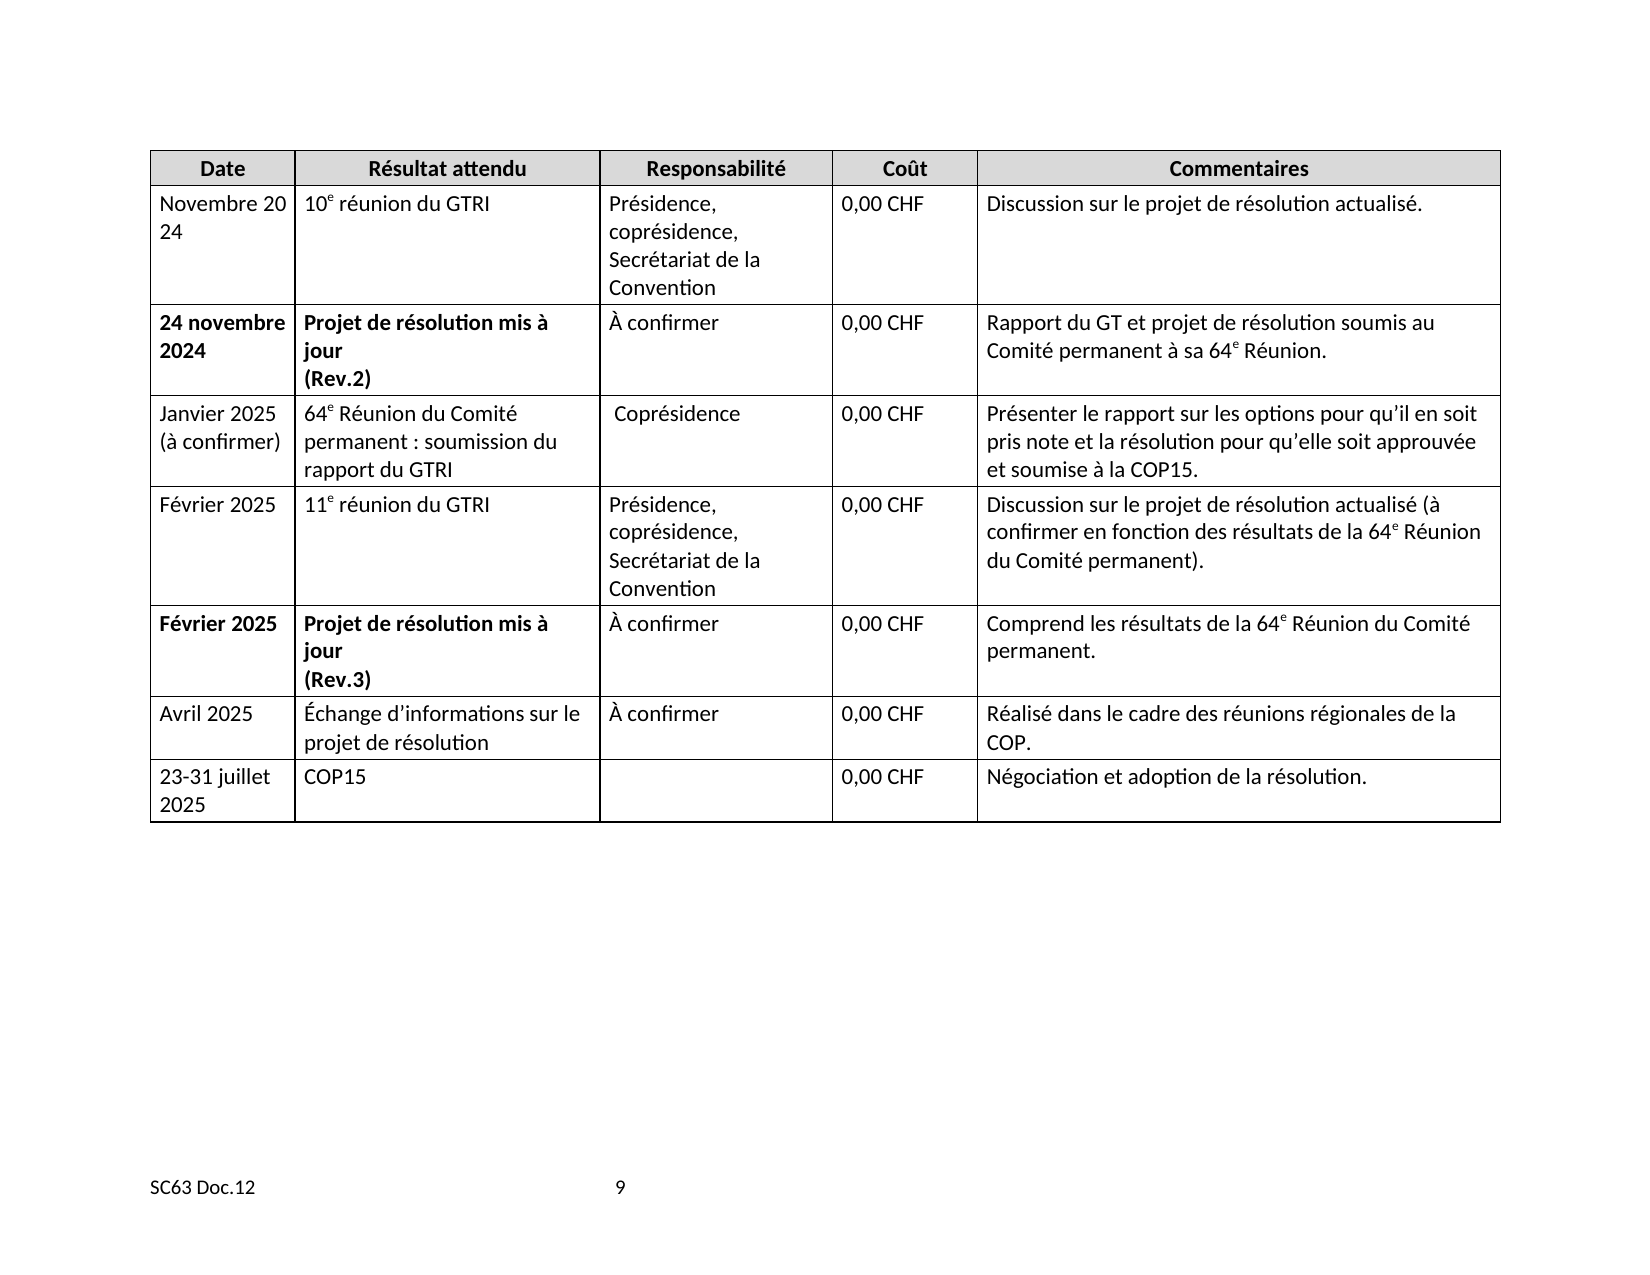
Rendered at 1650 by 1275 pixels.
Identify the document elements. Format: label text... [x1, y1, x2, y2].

table_cell 0,00 CHF [833, 606, 977, 696]
table_cell Rapport du GT et projet de résolution soumis au Comité permanent à sa 64e Réunion. [978, 305, 1500, 395]
table_cell À confirmer [601, 606, 832, 696]
table_cell Comprend les résultats de la 64e Réunion du Comité permanent. [978, 606, 1500, 696]
table_cell À confirmer [601, 697, 832, 758]
table_cell Janvier 2025 (à confirmer) [151, 396, 294, 486]
table_cell Novembre 2024 [151, 186, 294, 304]
table_cell 10e réunion du GTRI [296, 186, 599, 304]
table_header Coût [833, 151, 977, 185]
table_cell Coprésidence [601, 396, 832, 486]
table_cell COP15 [296, 760, 599, 821]
table_cell 0,00 CHF [833, 305, 977, 395]
table_cell Discussion sur le projet de résolution actualisé. [978, 186, 1500, 304]
table_cell Avril 2025 [151, 697, 294, 758]
table_cell Présenter le rapport sur les options pour qu’il en soit pris note et la résolution pour qu’elle soit approuvée et soumise à la COP15. [978, 396, 1500, 486]
table_cell 0,00 CHF [833, 487, 977, 605]
table_header Commentaires [978, 151, 1500, 185]
table_cell Projet de résolution mis à jour (Rev.3) [296, 606, 599, 696]
table_cell 0,00 CHF [833, 760, 977, 821]
table_header Responsabilité [601, 151, 832, 185]
table_cell À confirmer [601, 305, 832, 395]
table_cell 23-31 juillet 2025 [151, 760, 294, 821]
table_cell [601, 760, 832, 821]
table_cell Présidence, coprésidence, Secrétariat de la Convention [601, 487, 832, 605]
table_cell Négociation et adoption de la résolution. [978, 760, 1500, 821]
table_header Résultat attendu [296, 151, 599, 185]
table_header Date [151, 151, 294, 185]
table_cell 24 novembre 2024 [151, 305, 294, 395]
table_cell 64e Réunion du Comité permanent : soumission du rapport du GTRI [296, 396, 599, 486]
table_cell 0,00 CHF [833, 186, 977, 304]
table_cell 11e réunion du GTRI [296, 487, 599, 605]
table_cell Février 2025 [151, 606, 294, 696]
table_cell Réalisé dans le cadre des réunions régionales de la COP. [978, 697, 1500, 758]
table_cell 0,00 CHF [833, 697, 977, 758]
table_cell 0,00 CHF [833, 396, 977, 486]
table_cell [601, 186, 832, 304]
table_cell Discussion sur le projet de résolution actualisé (à confirmer en fonction des résultats de la 64e Réunion du Comité permanent). [978, 487, 1500, 605]
table_cell Échange d’informations sur le projet de résolution [296, 697, 599, 758]
table_cell Projet de résolution mis à jour (Rev.2) [296, 305, 599, 395]
table_cell Février 2025 [151, 487, 294, 605]
